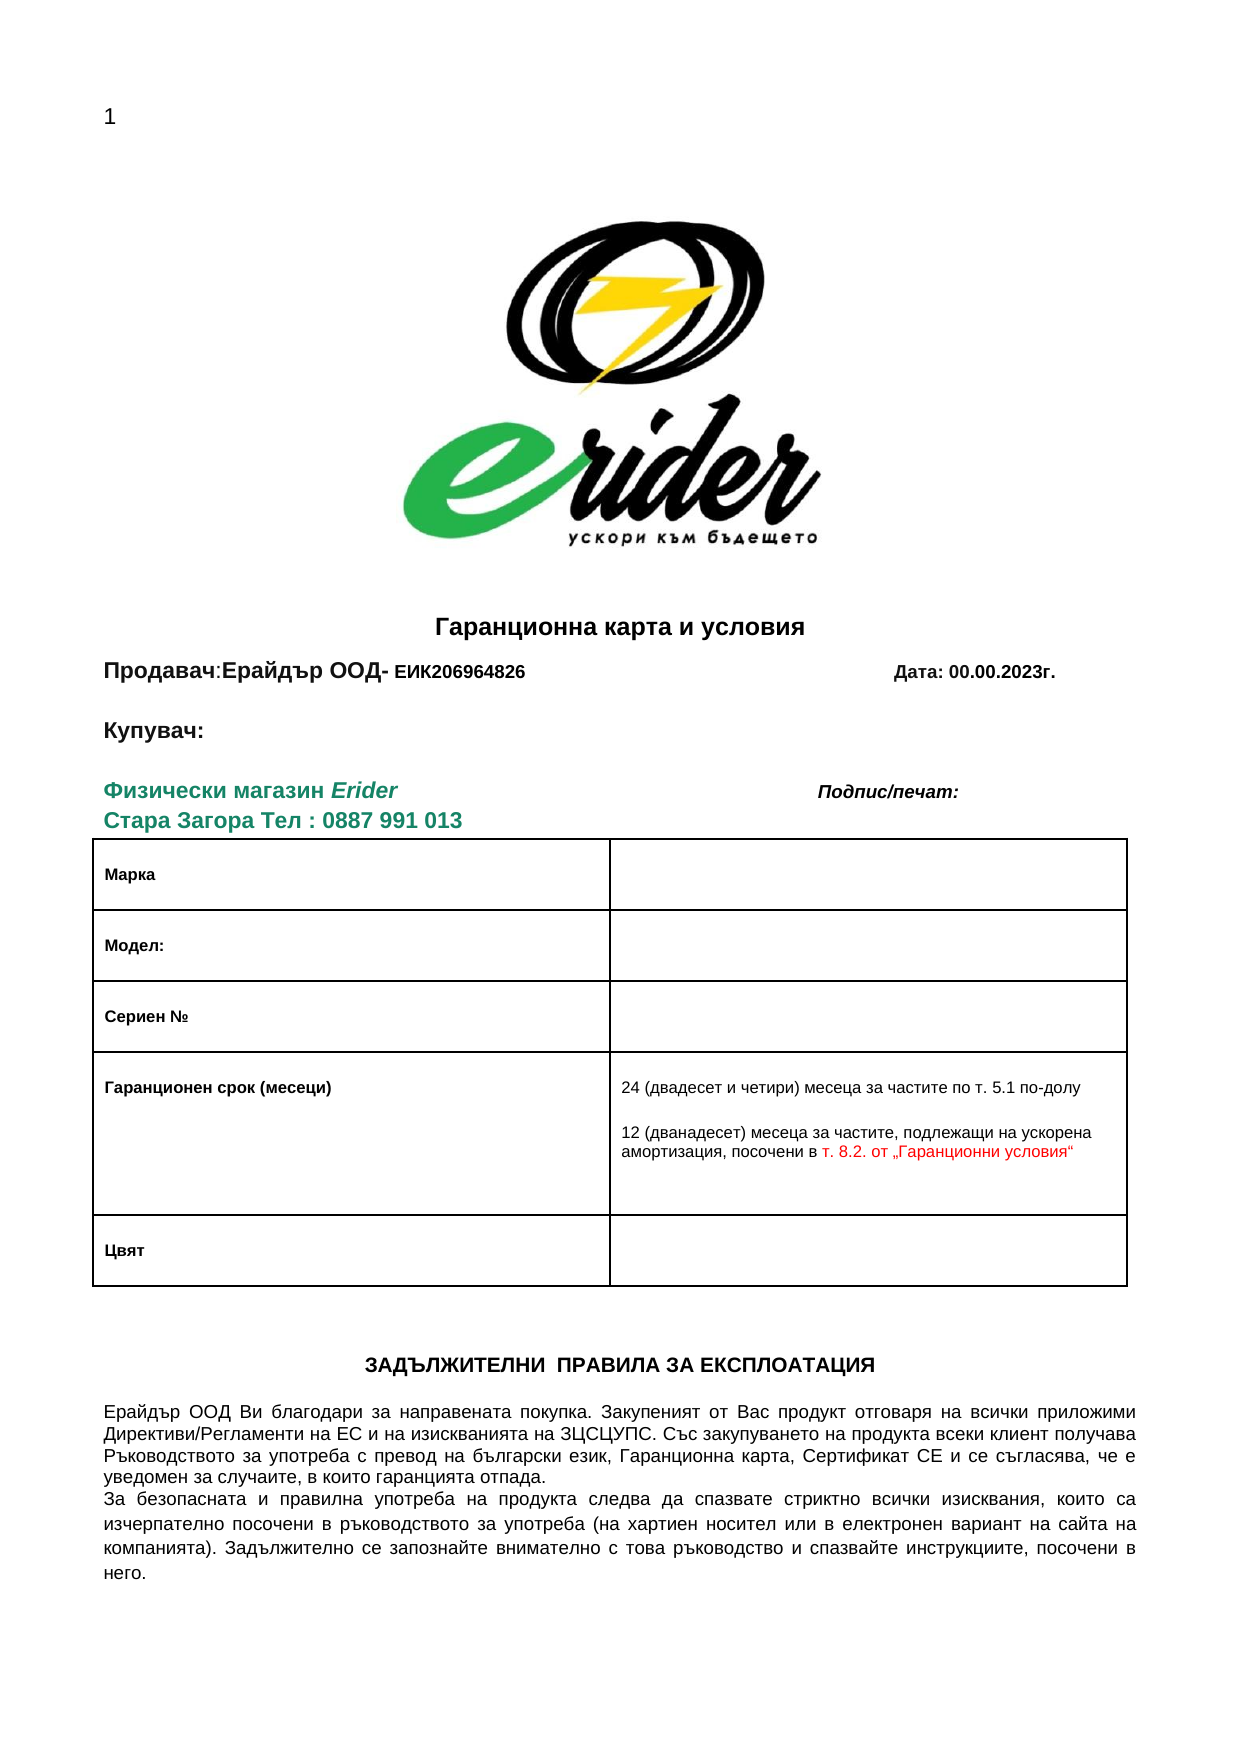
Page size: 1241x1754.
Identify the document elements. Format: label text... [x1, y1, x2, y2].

table_cell Модел: [94, 911, 609, 980]
table_cell [611, 1216, 1126, 1285]
table_cell Гаранционен срок (месеци) [94, 1053, 609, 1214]
text Купувач: [103, 717, 1137, 743]
text Продавач:Ерайдър ООД- ЕИК206964826 Дата: 00.00.2023г. [103, 657, 1137, 684]
text Ерайдър ООД Ви благодари за направената покупка. Закупеният от Вас продукт отговаря на всички приложими Директиви/Регламенти на ЕС и на изискванията на ЗЦСЦУПС. Със закупуването на продукта всеки клиент получава Ръководството за употреба с превод на български език, Гаранционна карта, Сертификат СЕ и се съгласява, че е уведомен за случаите, в които гаранцията отпада. [103, 1401, 1137, 1487]
table_header Марка [94, 840, 609, 909]
table_cell 24 (двадесет и четири) месеца за частите по т. 5.1 по-долу 12 (дванадесет) месеца за частите, подлежащи на ускорена амортизация, посочени в т. 8.2. от „Гаранционни условия“ [611, 1053, 1126, 1214]
text Стара Загора Тел : 0887 991 013 [103, 807, 1137, 833]
picture [396, 210, 878, 554]
table_cell [611, 911, 1126, 980]
table_cell [611, 982, 1126, 1051]
table_cell Цвят [94, 1216, 609, 1285]
text Гаранционна карта и условия [103, 612, 1137, 641]
text За безопасната и правилна употреба на продукта следва да спазвате стриктно всички изисквания, които са изчерпателно посочени в ръководството за употреба (на хартиен носител или в електронен вариант на сайта на компанията). Задължително се запознайте внимателно с това ръководство и спазвайте инструкциите, посочени в него. [103, 1487, 1137, 1583]
table_cell Сериен № [94, 982, 609, 1051]
text ЗАДЪЛЖИТЕЛНИ ПРАВИЛА ЗА ЕКСПЛОАТАЦИЯ [103, 1353, 1137, 1377]
text Физически магазин Erider Подпис/печат: [103, 777, 1137, 803]
table_header [611, 840, 1126, 909]
